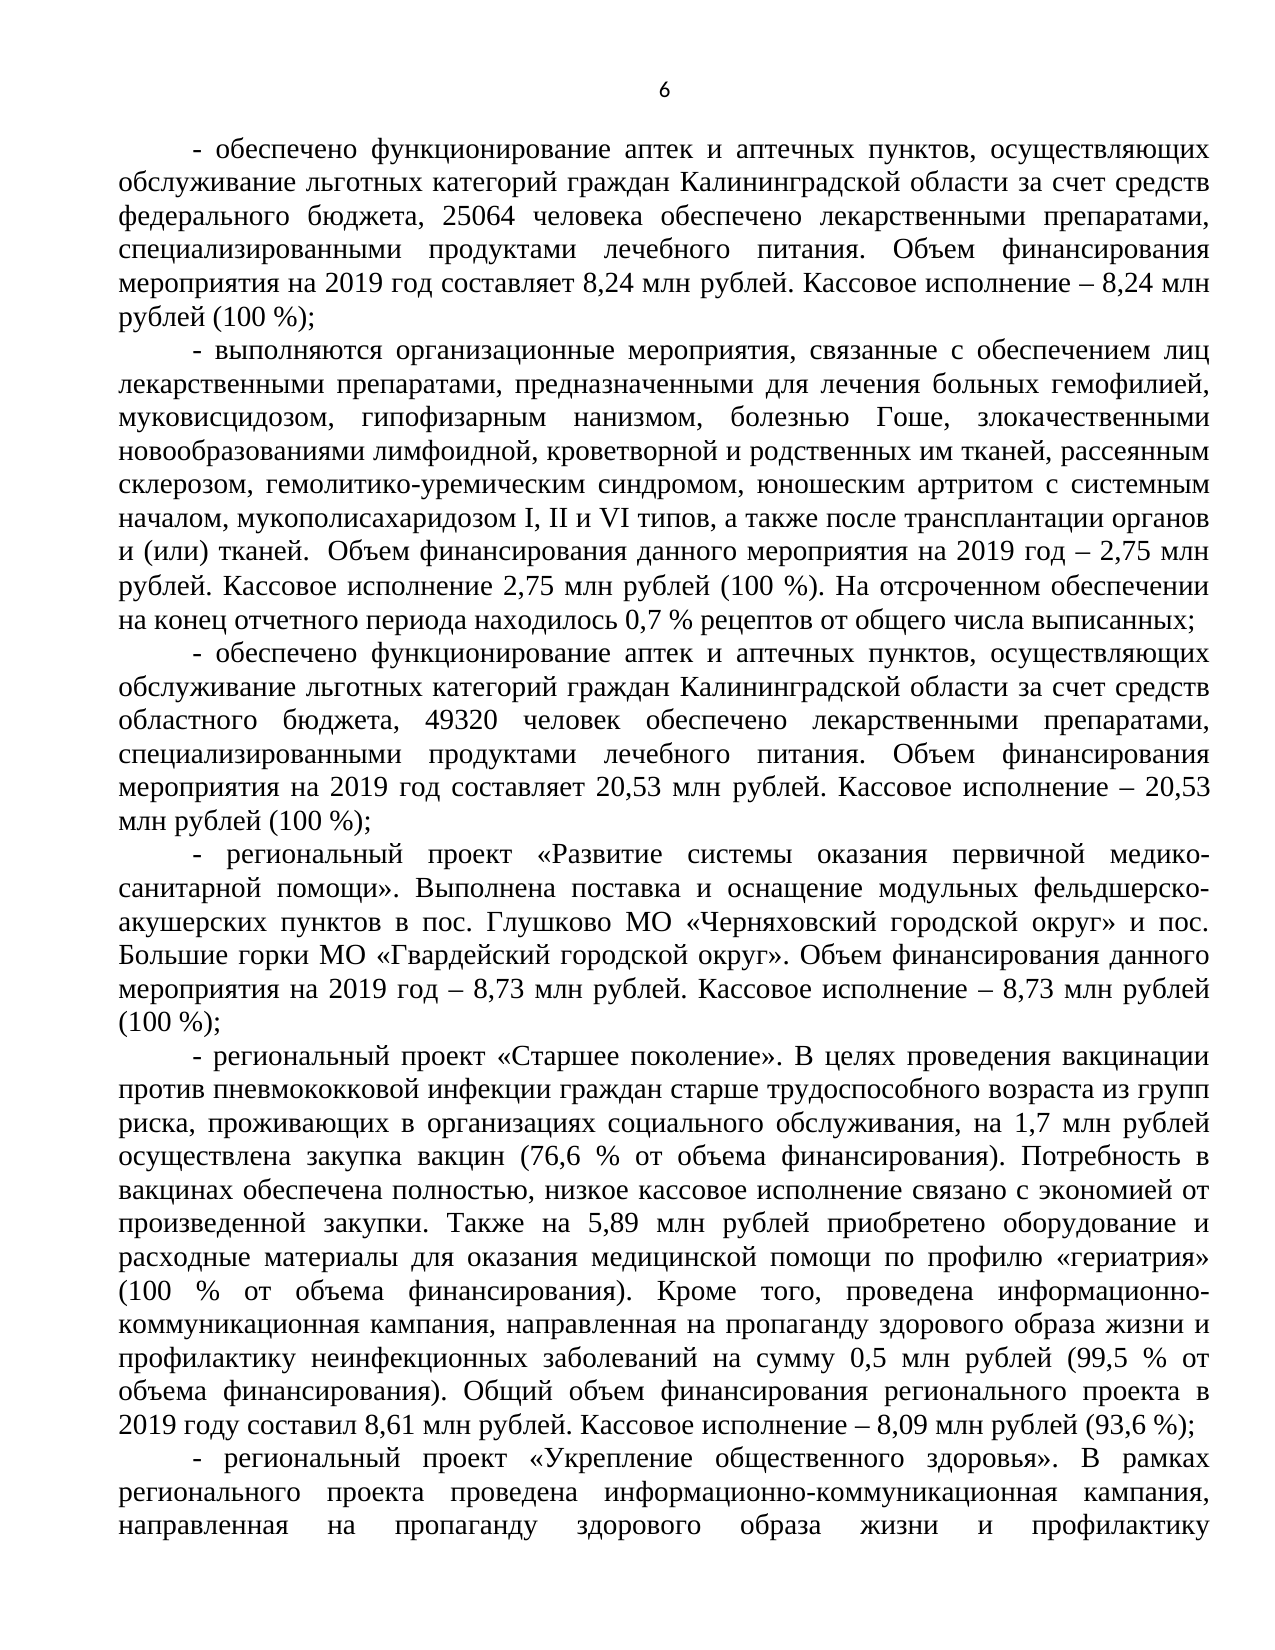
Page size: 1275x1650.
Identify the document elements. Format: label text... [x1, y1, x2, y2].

text - региональный проект «Развитие системы оказания первичной медико-санитарной помощи». Выполнена поставка и оснащение модульных фельдшерско-акушерских пунктов в пос. Глушково МО «Черняховский городской округ» и пос. Большие горки МО «Гвардейский городской округ». Объем финансирования данного мероприятия на 2019 год – 8,73 млн рублей. Кассовое исполнение – 8,73 млн рублей (100 %); [118, 837, 1211, 1038]
text - региональный проект «Старшее поколение». В целях проведения вакцинации против пневмококковой инфекции граждан старше трудоспособного возраста из групп риска, проживающих в организациях социального обслуживания, на 1,7 млн рублей осуществлена закупка вакцин (76,6 % от объема финансирования). Потребность в вакцинах обеспечена полностью, низкое кассовое исполнение связано с экономией от произведенной закупки. Также на 5,89 млн рублей приобретено оборудование и расходные материалы для оказания медицинской помощи по профилю «гериатрия» (100 % от объема финансирования). Кроме того, проведена информационно-коммуникационная кампания, направленная на пропаганду здорового образа жизни и профилактику неинфекционных заболеваний на сумму 0,5 млн рублей (99,5 % от объема финансирования). Общий объем финансирования регионального проекта в 2019 году составил 8,61 млн рублей. Кассовое исполнение – 8,09 млн рублей (93,6 %); [118, 1038, 1211, 1440]
text - обеспечено функционирование аптек и аптечных пунктов, осуществляющих обслуживание льготных категорий граждан Калининградской области за счет средств областного бюджета, 49320 человек обеспечено лекарственными препаратами, специализированными продуктами лечебного питания. Объем финансирования мероприятия на 2019 год составляет 20,53 млн рублей. Кассовое исполнение – 20,53 млн рублей (100 %); [118, 635, 1211, 837]
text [118, 1440, 1211, 1541]
text - выполняются организационные мероприятия, связанные с обеспечением лиц лекарственными препаратами, предназначенными для лечения больных гемофилией, муковисцидозом, гипофизарным нанизмом, болезнью Гоше, злокачественными новообразованиями лимфоидной, кроветворной и родственных им тканей, рассеянным склерозом, гемолитико-уремическим синдромом, юношеским артритом с системным началом, мукополисахаридозом I, II и VI типов, а также после трансплантации органов и (или) тканей. Объем финансирования данного мероприятия на 2019 год – 2,75 млн рублей. Кассовое исполнение 2,75 млн рублей (100 %). На отсроченном обеспечении на конец отчетного периода находилось 0,7 % рецептов от общего числа выписанных; [118, 332, 1211, 635]
text - обеспечено функционирование аптек и аптечных пунктов, осуществляющих обслуживание льготных категорий граждан Калининградской области за счет средств федерального бюджета, 25064 человека обеспечено лекарственными препаратами, специализированными продуктами лечебного питания. Объем финансирования мероприятия на 2019 год составляет 8,24 млн рублей. Кассовое исполнение – 8,24 млн рублей (100 %); [118, 131, 1211, 332]
